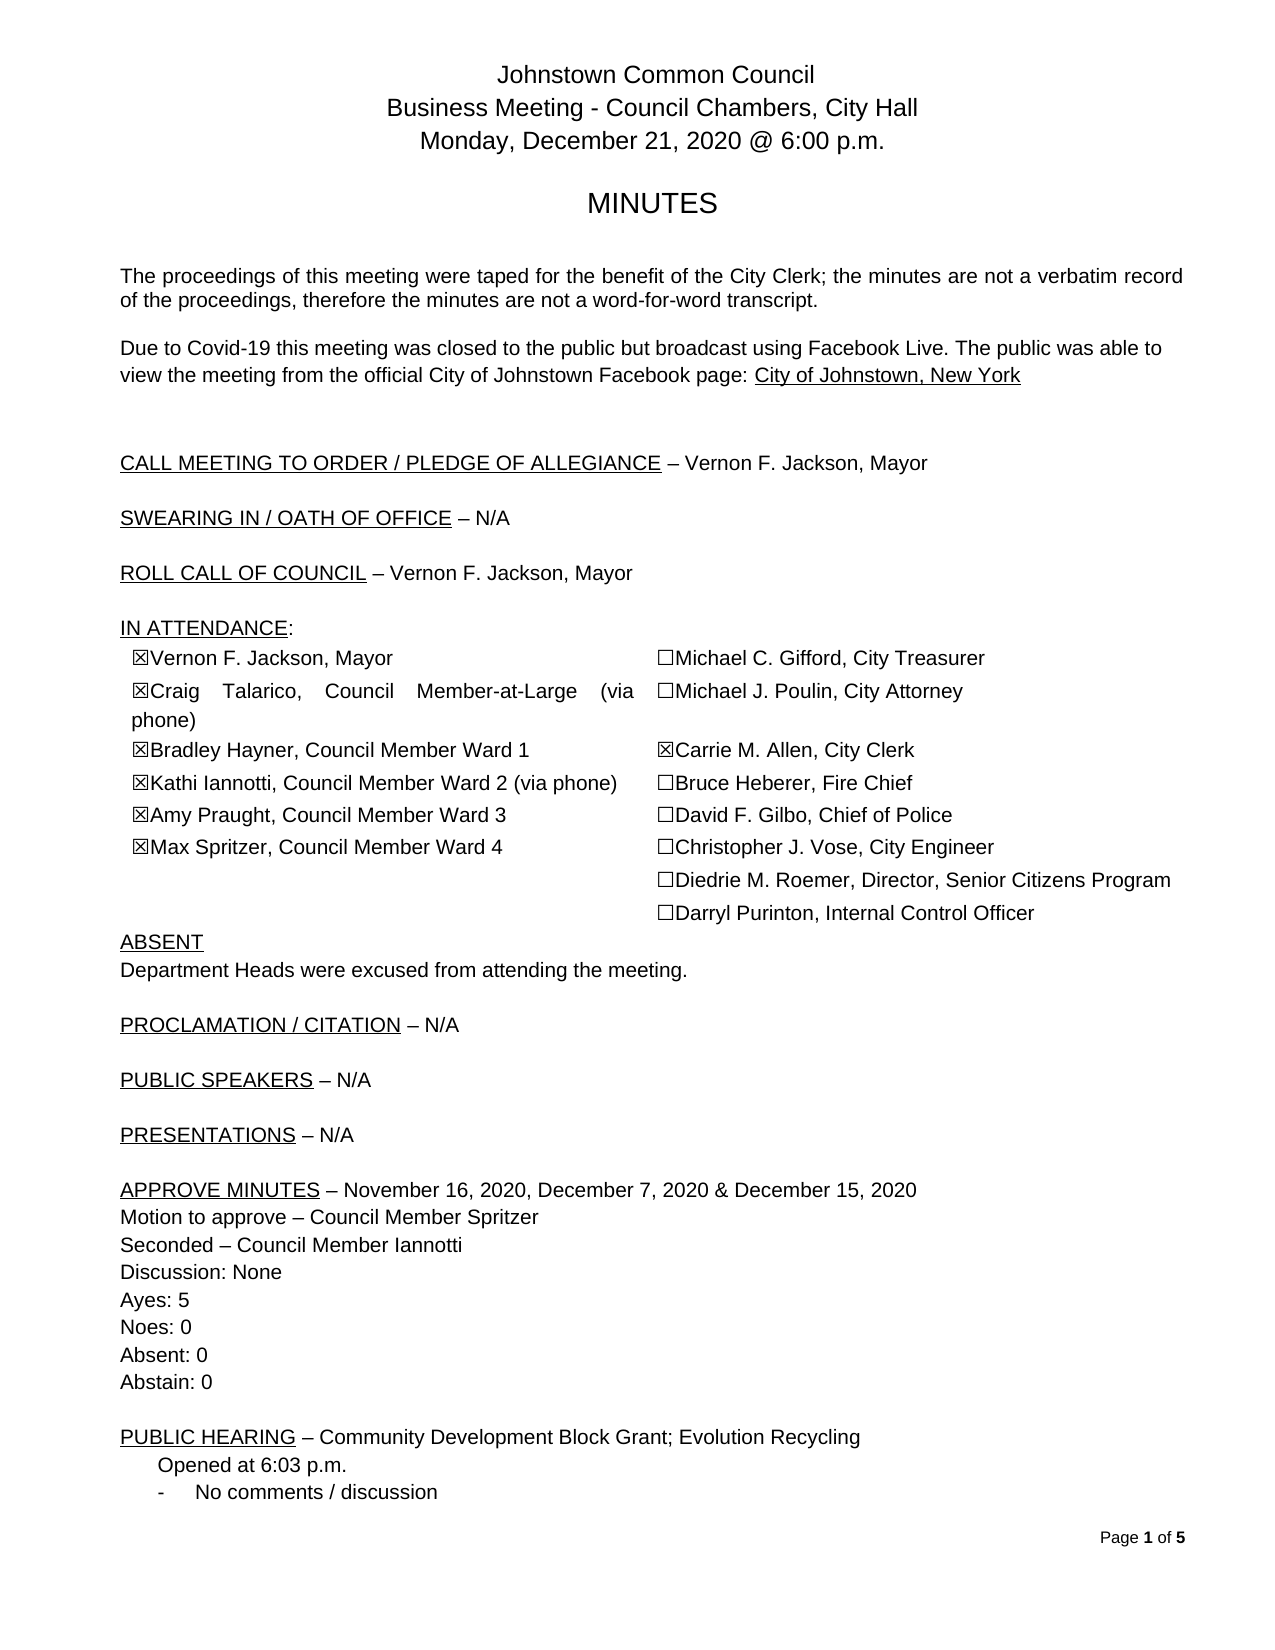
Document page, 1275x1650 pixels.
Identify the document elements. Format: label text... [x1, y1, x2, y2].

text Johnstown Common Council [120, 60, 1185, 89]
text Abstain: 0 [120, 1370, 1185, 1394]
text SWEARING IN / OATH OF OFFICE – N/A [120, 506, 1185, 530]
table_cell David F. Gilbo, Chief of Police [645, 800, 1231, 832]
table_header Michael C. Gifford, City Treasurer [645, 644, 1231, 676]
text PUBLIC SPEAKERS – N/A [120, 1067, 1185, 1091]
table_cell Amy Praught, Council Member Ward 3 [120, 800, 645, 832]
text Due to Covid-19 this meeting was closed to the public but broadcast using Facebook Live. The public was able to view the meeting from the official City of Johnstown Facebook page: City of Johnstown, New York [120, 336, 1185, 387]
text Noes: 0 [120, 1315, 1185, 1339]
text MINUTES [120, 187, 1185, 220]
table_header Vernon F. Jackson, Mayor [120, 644, 645, 676]
text IN ATTENDANCE: [120, 616, 1185, 640]
text Business Meeting - Council Chambers, City Hall [120, 93, 1185, 122]
table_cell Max Spritzer, Council Member Ward 4 [120, 833, 645, 930]
table_cell Bruce Heberer, Fire Chief [645, 768, 1231, 800]
table_cell Christopher J. Vose, City Engineer Diedrie M. Roemer, Director, Senior Citizens Program Darryl Purinton, Internal Control Officer [645, 833, 1231, 930]
text Absent: 0 [120, 1342, 1185, 1366]
text Monday, December 21, 2020 @ 6:00 p.m. [120, 126, 1185, 155]
list No comments / discussion [157, 1480, 1185, 1504]
table_cell Kathi Iannotti, Council Member Ward 2 (via phone) [120, 768, 645, 800]
table_cell Carrie M. Allen, City Clerk [645, 736, 1231, 768]
text PRESENTATIONS – N/A [120, 1122, 1185, 1146]
text Motion to approve – Council Member Spritzer [120, 1205, 1185, 1229]
table_cell Michael J. Poulin, City Attorney [645, 676, 1231, 736]
text Opened at 6:03 p.m. [120, 1452, 1185, 1476]
table_cell Bradley Hayner, Council Member Ward 1 [120, 736, 645, 768]
table_cell Craig Talarico, Council Member-at-Large (via phone) [120, 676, 645, 736]
text Discussion: None [120, 1260, 1185, 1284]
text Department Heads were excused from attending the meeting. [120, 957, 1185, 981]
text PUBLIC HEARING – Community Development Block Grant; Evolution Recycling [120, 1425, 1185, 1449]
text Ayes: 5 [120, 1287, 1185, 1311]
text ROLL CALL OF COUNCIL – Vernon F. Jackson, Mayor [120, 561, 1185, 585]
text ABSENT [120, 930, 1185, 954]
text The proceedings of this meeting were taped for the benefit of the City Clerk; the minutes are not a verbatim record of the proceedings, therefore the minutes are not a word-for-word transcript. [120, 264, 1185, 312]
text Seconded – Council Member Iannotti [120, 1232, 1185, 1256]
text PROCLAMATION / CITATION – N/A [120, 1012, 1185, 1036]
text CALL MEETING TO ORDER / PLEDGE OF ALLEGIANCE – Vernon F. Jackson, Mayor [120, 451, 1185, 475]
text APPROVE MINUTES – November 16, 2020, December 7, 2020 & December 15, 2020 [120, 1177, 1185, 1201]
